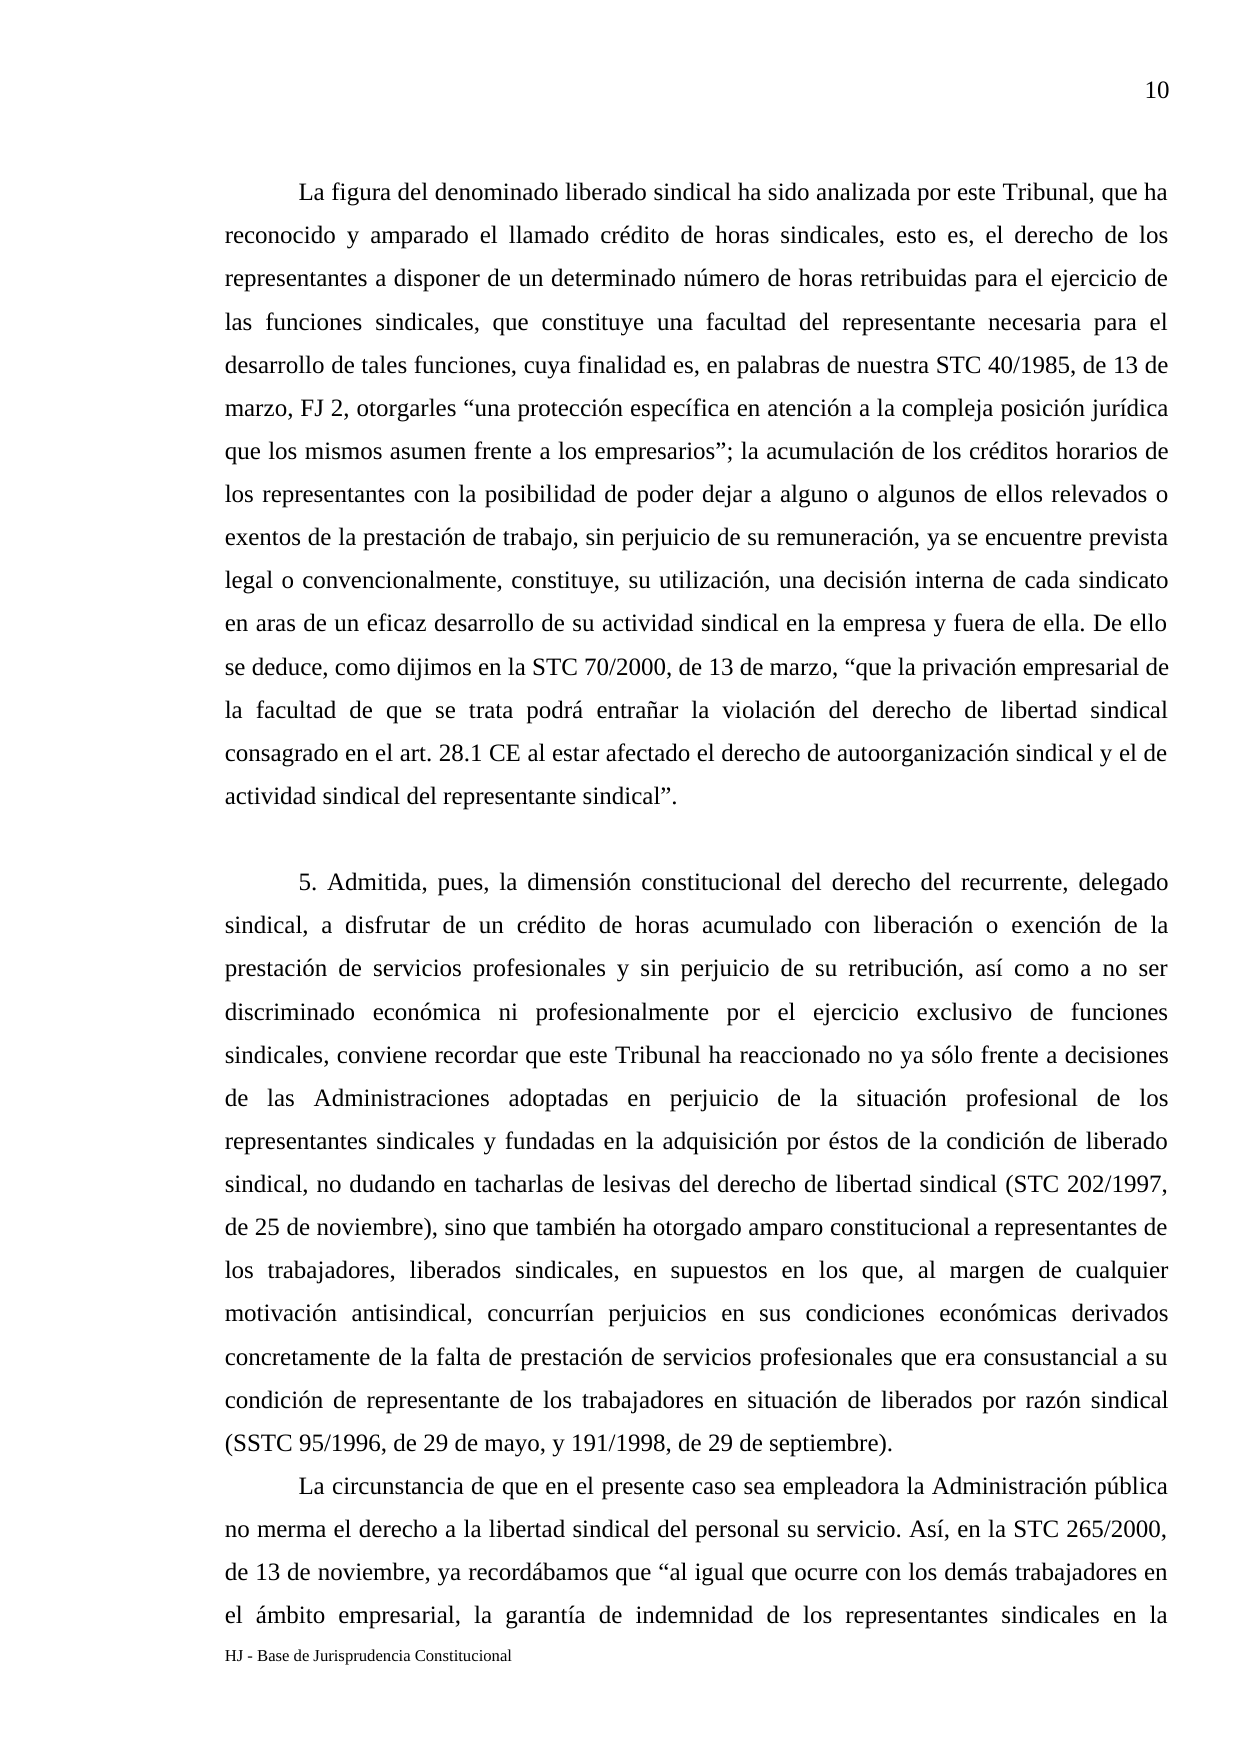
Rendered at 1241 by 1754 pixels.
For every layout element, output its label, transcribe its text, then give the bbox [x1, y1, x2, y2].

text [224, 1471, 1169, 1629]
text 5. Admitida, pues, la dimensión constitucional del derecho del recurrente, delegado sindical, a disfrutar de un crédito de horas acumulado con liberación o exención de la prestación de servicios profesionales y sin perjuicio de su retribución, así como a no ser discriminado económica ni profesionalmente por el ejercicio exclusivo de funciones sindicales, conviene recordar que este Tribunal ha reaccionado no ya sólo frente a decisiones de las Administraciones adoptadas en perjuicio de la situación profesional de los representantes sindicales y fundadas en la adquisición por éstos de la condición de liberado sindical, no dudando en tacharlas de lesivas del derecho de libertad sindical (STC 202/1997, de 25 de noviembre), sino que también ha otorgado amparo constitucional a representantes de los trabajadores, liberados sindicales, en supuestos en los que, al margen de cualquier motivación antisindical, concurrían perjuicios en sus condiciones económicas derivados concretamente de la falta de prestación de servicios profesionales que era consustancial a su condición de representante de los trabajadores en situación de liberados por razón sindical (SSTC 95/1996, de 29 de mayo, y 191/1998, de 29 de septiembre). [224, 867, 1169, 1457]
text La figura del denominado liberado sindical ha sido analizada por este Tribunal, que ha reconocido y amparado el llamado crédito de horas sindicales, esto es, el derecho de los representantes a disponer de un determinado número de horas retribuidas para el ejercicio de las funciones sindicales, que constituye una facultad del representante necesaria para el desarrollo de tales funciones, cuya finalidad es, en palabras de nuestra STC 40/1985, de 13 de marzo, FJ 2, otorgarles “una protección específica en atención a la compleja posición jurídica que los mismos asumen frente a los empresarios”; la acumulación de los créditos horarios de los representantes con la posibilidad de poder dejar a alguno o algunos de ellos relevados o exentos de la prestación de trabajo, sin perjuicio de su remuneración, ya se encuentre prevista legal o convencionalmente, constituye, su utilización, una decisión interna de cada sindicato en aras de un eficaz desarrollo de su actividad sindical en la empresa y fuera de ella. De ello se deduce, como dijimos en la STC 70/2000, de 13 de marzo, “que la privación empresarial de la facultad de que se trata podrá entrañar la violación del derecho de libertad sindical consagrado en el art. 28.1 CE al estar afectado el derecho de autoorganización sindical y el de actividad sindical del representante sindical”. [224, 177, 1169, 810]
